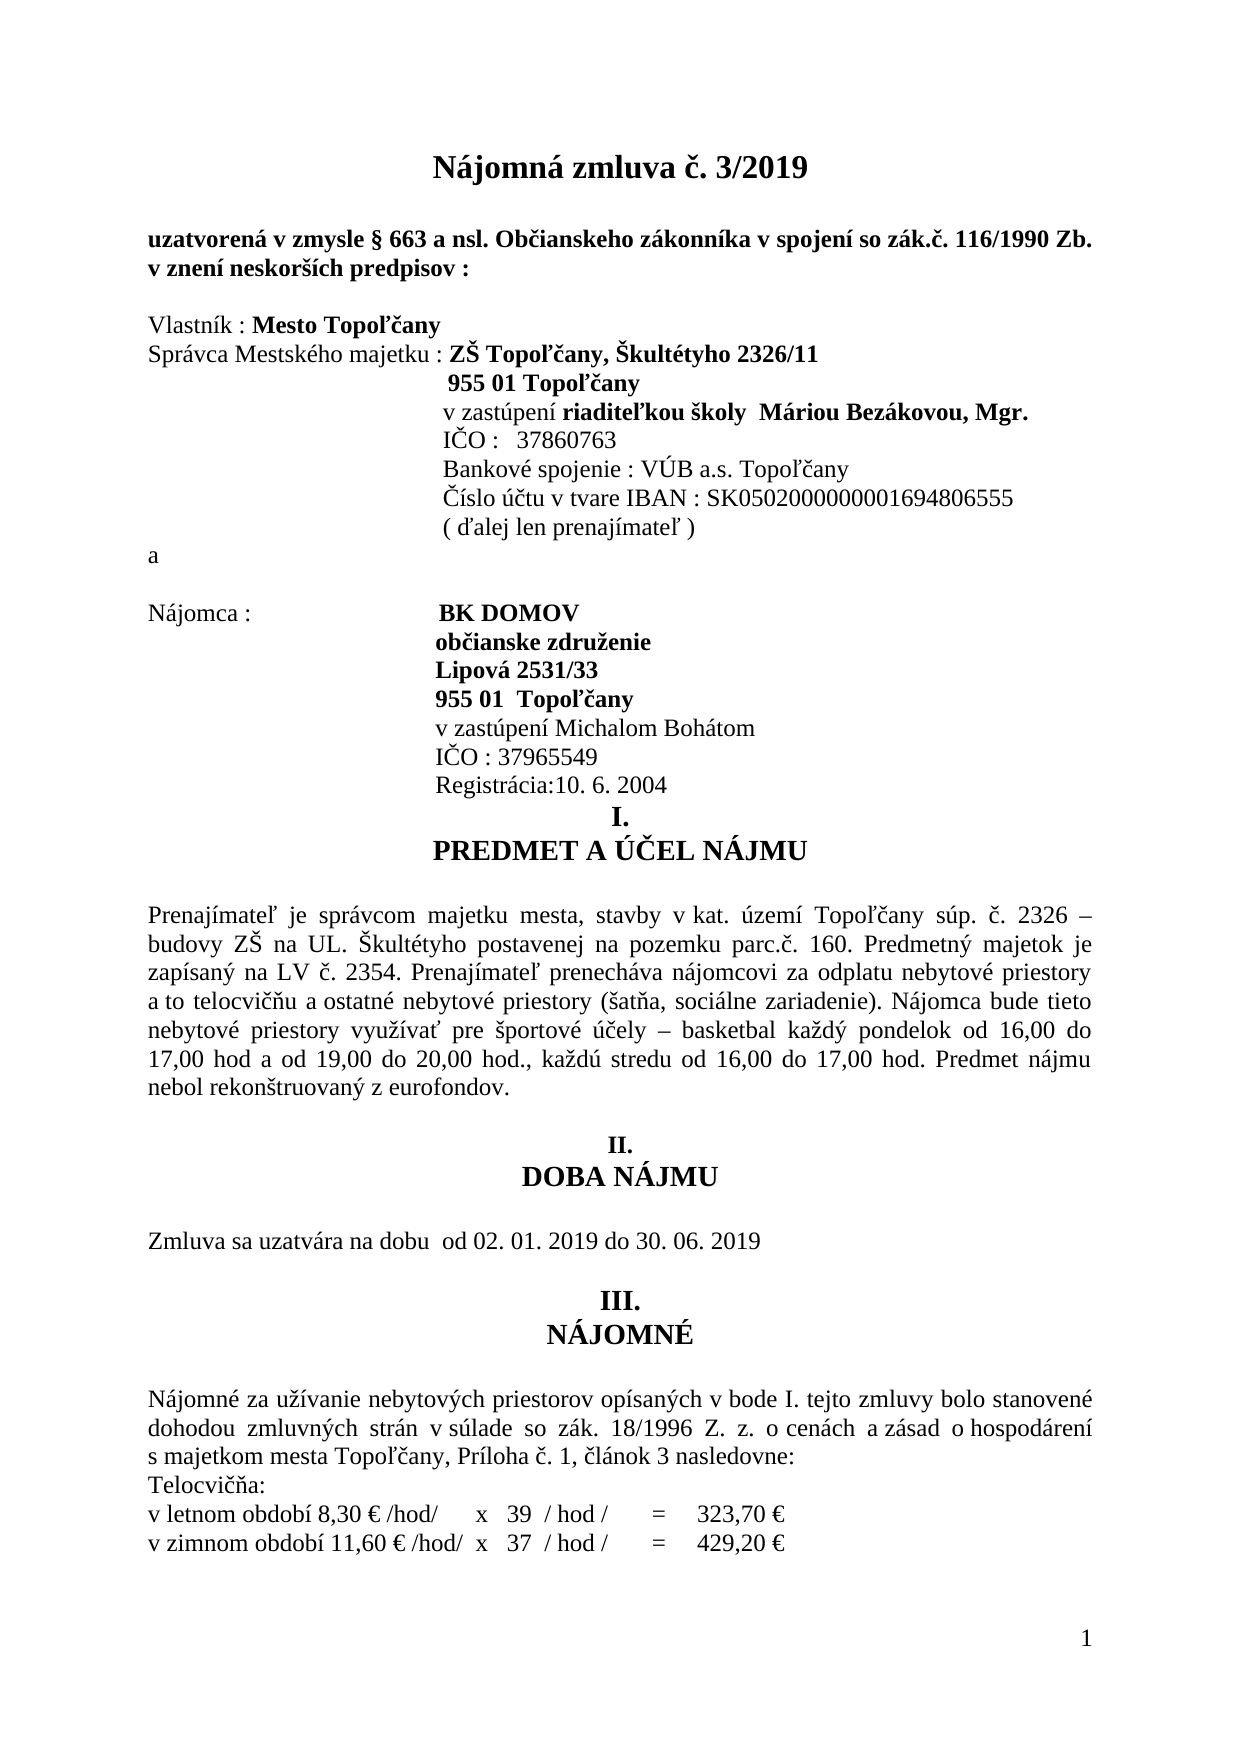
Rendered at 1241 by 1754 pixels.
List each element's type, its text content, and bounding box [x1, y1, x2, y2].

text Bankové spojenie : VÚB a.s. Topoľčany [369, 454, 1093, 483]
text v zastúpení riaditeľkou školy Máriou Bezákovou, Mgr. [369, 397, 1093, 426]
text Registrácia:10. 6. 2004 [148, 771, 1093, 799]
text Zmluva sa uzatvára na dobu od 02. 01. 2019 do 30. 06. 2019 [148, 1226, 1093, 1254]
text DOBA NÁJMU [148, 1159, 1093, 1192]
text Správca Mestského majetku : ZŠ Topoľčany, Škultétyho 2326/11 [148, 339, 1093, 368]
text a [148, 541, 1093, 569]
text v letnom období 8,30 € /hod/ x 39 / hod / = 323,70 € [148, 1499, 1093, 1528]
text I. [148, 799, 1093, 833]
text Nájomná zmluva č. 3/2019 [148, 148, 1093, 186]
text IČO : 37860763 [369, 426, 1093, 454]
text Lipová 2531/33 [148, 656, 1093, 684]
text občianske združenie [148, 627, 1093, 656]
text v zimnom období 11,60 € /hod/ x 37 / hod / = 429,20 € [148, 1528, 1093, 1556]
text Číslo účtu v tvare IBAN : SK0502000000001694806555 [369, 483, 1093, 512]
text II. [148, 1130, 1093, 1159]
text Nájomca : BK DOMOV [148, 598, 1093, 627]
text Vlastník : Mesto Topoľčany [148, 311, 1093, 339]
text 955 01 Topoľčany [148, 368, 1093, 397]
text IČO : 37965549 [148, 742, 1093, 771]
text v zastúpení Michalom Bohátom [148, 713, 1093, 742]
text III. [148, 1283, 1093, 1317]
text PREDMET A ÚČEL NÁJMU [148, 833, 1093, 866]
text Prenajímateľ je správcom majetku mesta, stavby v kat. území Topoľčany súp. č. 2326 – budovy ZŠ na UL. Škultétyho postavenej na pozemku parc.č. 160. Predmetný majetok je zapísaný na LV č. 2354. Prenajímateľ prenecháva nájomcovi za odplatu nebytové priestory a to telocvičňu a ostatné nebytové priestory (šatňa, sociálne zariadenie). Nájomca bude tieto nebytové priestory využívať pre športové účely – basketbal každý pondelok od 16,00 do 17,00 hod a od 19,00 do 20,00 hod., každú stredu od 16,00 do 17,00 hod. Predmet nájmu nebol rekonštruovaný z eurofondov. [148, 900, 1093, 1101]
text Nájomné za užívanie nebytových priestorov opísaných v bode I. tejto zmluvy bolo stanovené dohodou zmluvných strán v súlade so zák. 18/1996 Z. z. o cenách a zásad o hospodárení s majetkom mesta Topoľčany, Príloha č. 1, článok 3 nasledovne: [148, 1384, 1093, 1470]
text uzatvorená v zmysle § 663 a nsl. Občianskeho zákonníka v spojení so zák.č. 116/1990 Zb. v znení neskorších predpisov : [148, 224, 1093, 282]
text ( ďalej len prenajímateľ ) [369, 512, 1093, 541]
text Telocvičňa: [148, 1470, 1093, 1499]
text 955 01 Topoľčany [148, 684, 1093, 713]
text NÁJOMNÉ [148, 1317, 1093, 1350]
